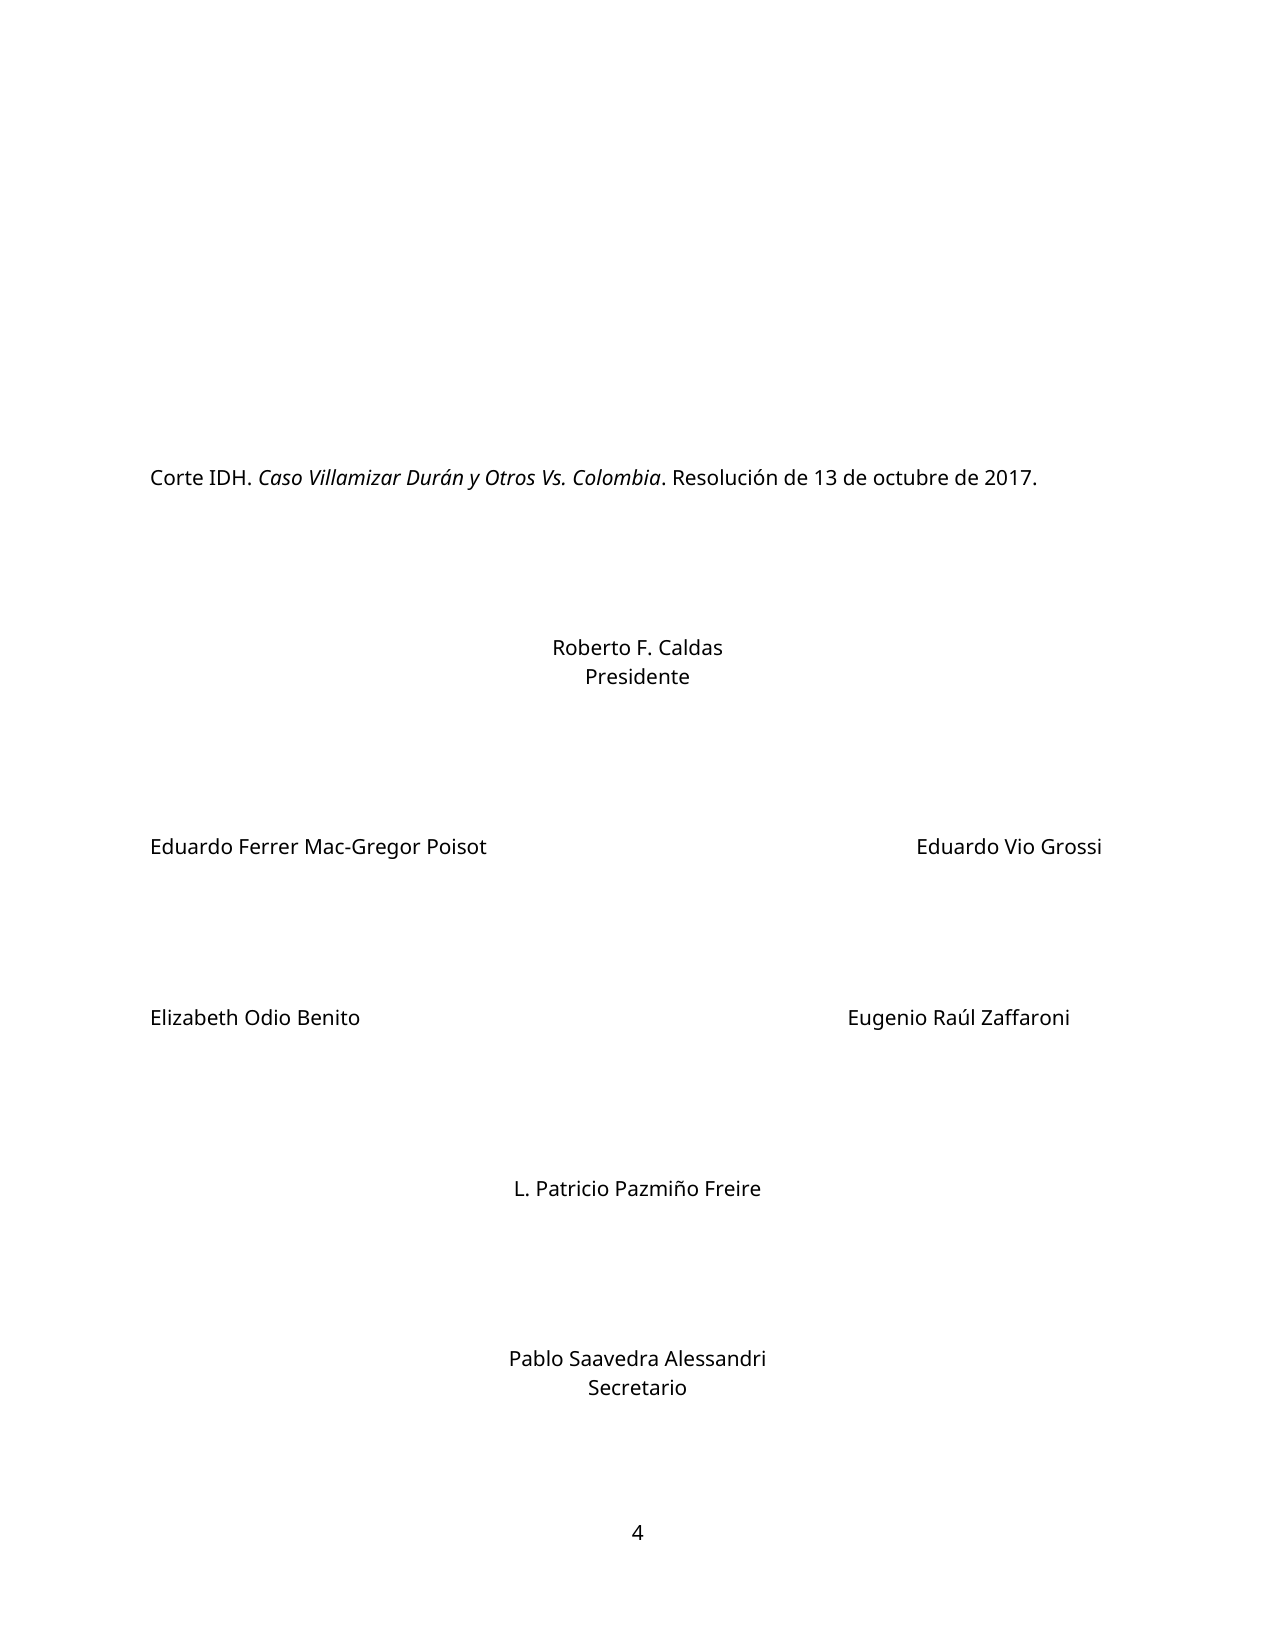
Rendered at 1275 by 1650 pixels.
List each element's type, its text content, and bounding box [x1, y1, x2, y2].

text Roberto F. Caldas [150, 633, 1125, 662]
text L. Patricio Pazmiño Freire [150, 1174, 1125, 1202]
text Presidente [150, 662, 1125, 690]
text Eduardo Ferrer Mac-Gregor Poisot Eduardo Vio Grossi [150, 832, 1125, 861]
text Elizabeth Odio Benito Eugenio Raúl Zaffaroni [150, 1003, 1125, 1032]
text Corte IDH. Caso Villamizar Durán y Otros Vs. Colombia. Resolución de 13 de octubre de 2017. [150, 463, 1125, 491]
text Secretario [150, 1373, 1125, 1401]
text Pablo Saavedra Alessandri [150, 1344, 1125, 1373]
